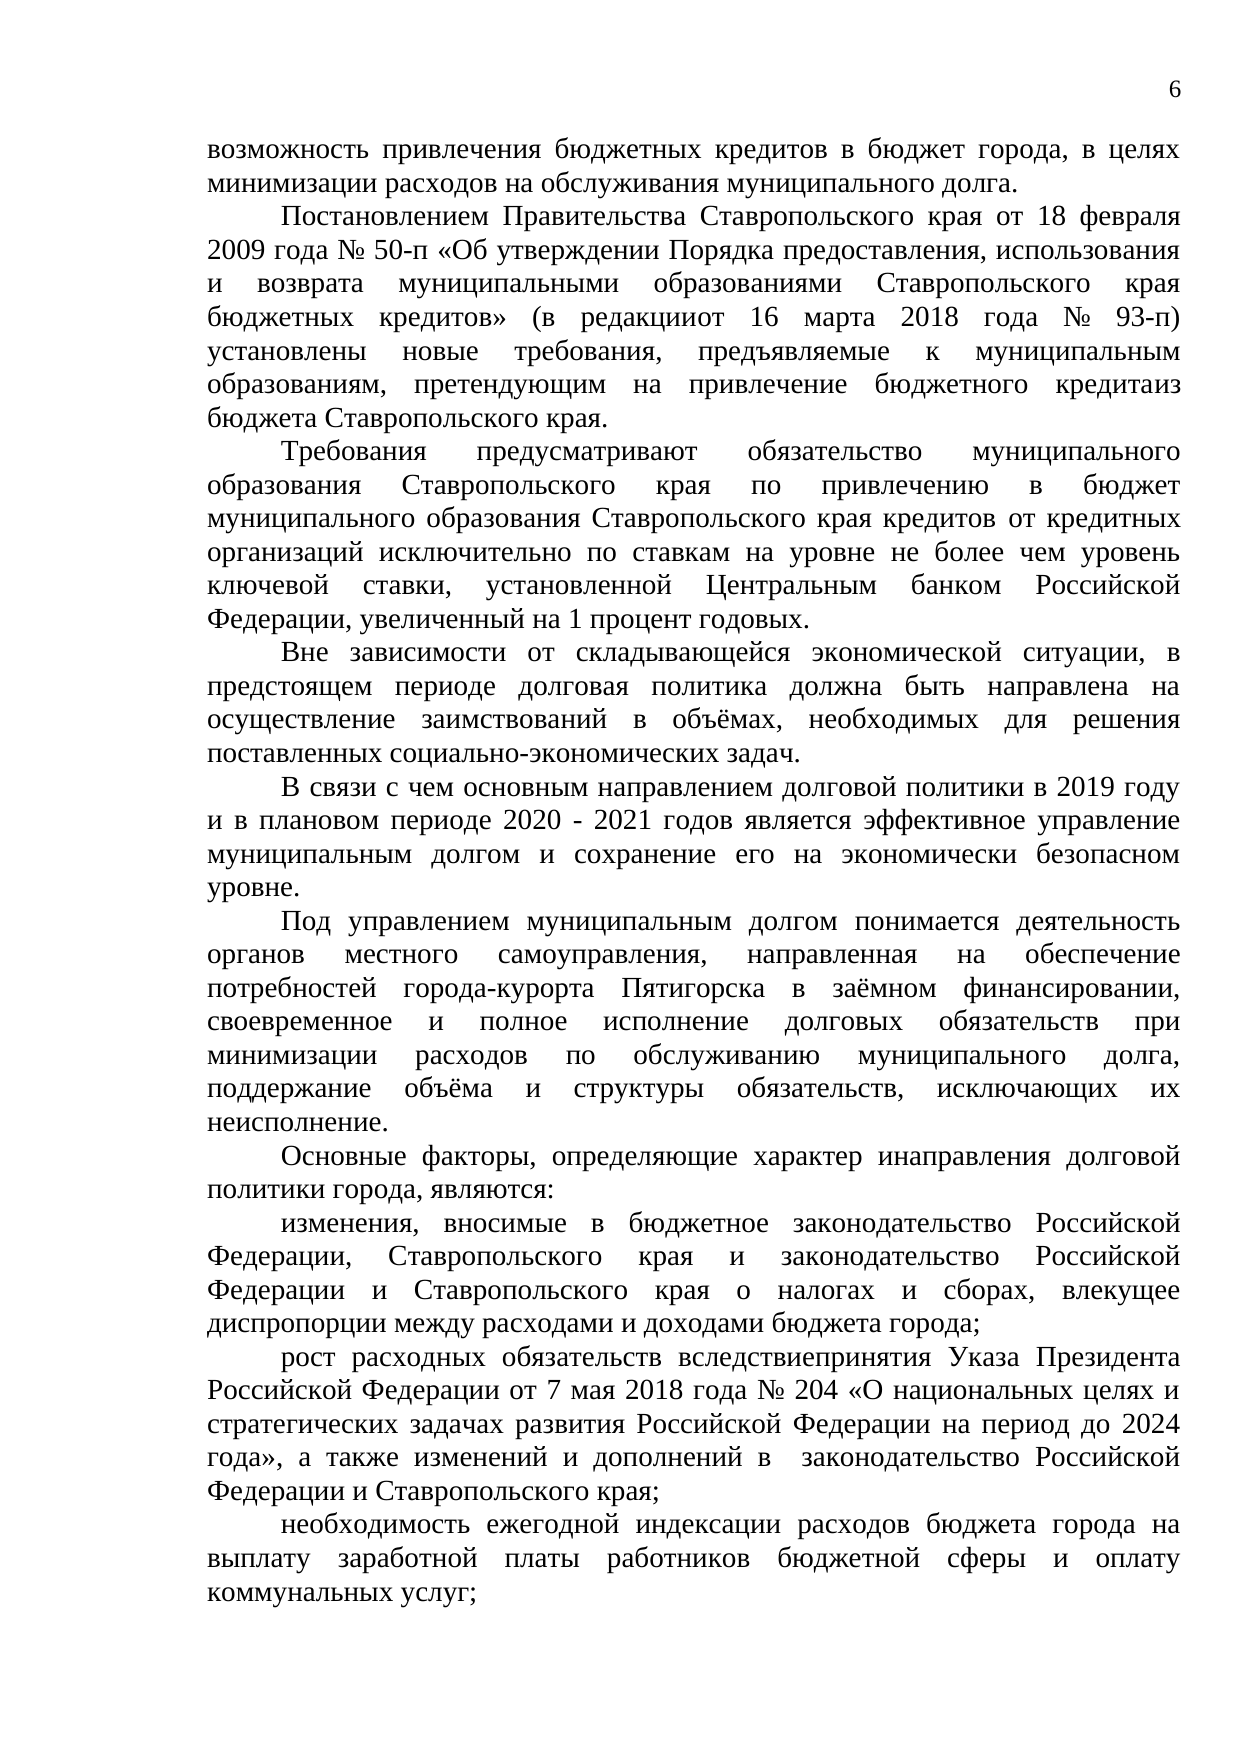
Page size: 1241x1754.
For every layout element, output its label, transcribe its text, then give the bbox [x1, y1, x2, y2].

text необходимость ежегодной индексации расходов бюджета города на выплату заработной платы работников бюджетной сферы и оплату коммунальных услуг; [207, 1507, 1181, 1607]
text рост расходных обязательств вследствиепринятия Указа Президента Российской Федерации от 7 мая 2018 года № 204 «О национальных целях и стратегических задачах развития Российской Федерации на период до 2024 года», а также изменений и дополнений в законодательство Российской Федерации и Ставропольского края; [207, 1339, 1181, 1507]
text Под управлением муниципальным долгом понимается деятельность органов местного самоуправления, направленная на обеспечение потребностей города-курорта Пятигорска в заёмном финансировании, своевременное и полное исполнение долговых обязательств при минимизации расходов по обслуживанию муниципального долга, поддержание объёма и структуры обязательств, исключающих их неисполнение. [207, 903, 1181, 1138]
text Основные факторы, определяющие характер инаправления долговой политики города, являются: [207, 1138, 1181, 1205]
text Постановлением Правительства Ставропольского края от 18 февраля 2009 года № 50-п «Об утверждении Порядка предоставления, использования и возврата муниципальными образованиями Ставропольского края бюджетных кредитов» (в редакцииот 16 марта 2018 года № 93-п) установлены новые требования, предъявляемые к муниципальным образованиям, претендующим на привлечение бюджетного кредитаиз бюджета Ставропольского края. [207, 198, 1181, 433]
text В связи с чем основным направлением долговой политики в 2019 году и в плановом периоде 2020 - 2021 годов является эффективное управление муниципальным долгом и сохранение его на экономически безопасном уровне. [207, 769, 1181, 903]
text Требования предусматривают обязательство муниципального образования Ставропольского края по привлечению в бюджет муниципального образования Ставропольского края кредитов от кредитных организаций исключительно по ставкам на уровне не более чем уровень ключевой ставки, установленной Центральным банком Российской Федерации, увеличенный на 1 процент годовых. [207, 433, 1181, 634]
text изменения, вносимые в бюджетное законодательство Российской Федерации, Ставропольского края и законодательство Российской Федерации и Ставропольского края о налогах и сборах, влекущее диспропорции между расходами и доходами бюджета города; [207, 1205, 1181, 1339]
text Вне зависимости от складывающейся экономической ситуации, в предстоящем периоде долговая политика должна быть направлена на осуществление заимствований в объёмах, необходимых для решения поставленных социально-экономических задач. [207, 634, 1181, 769]
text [207, 131, 1181, 198]
